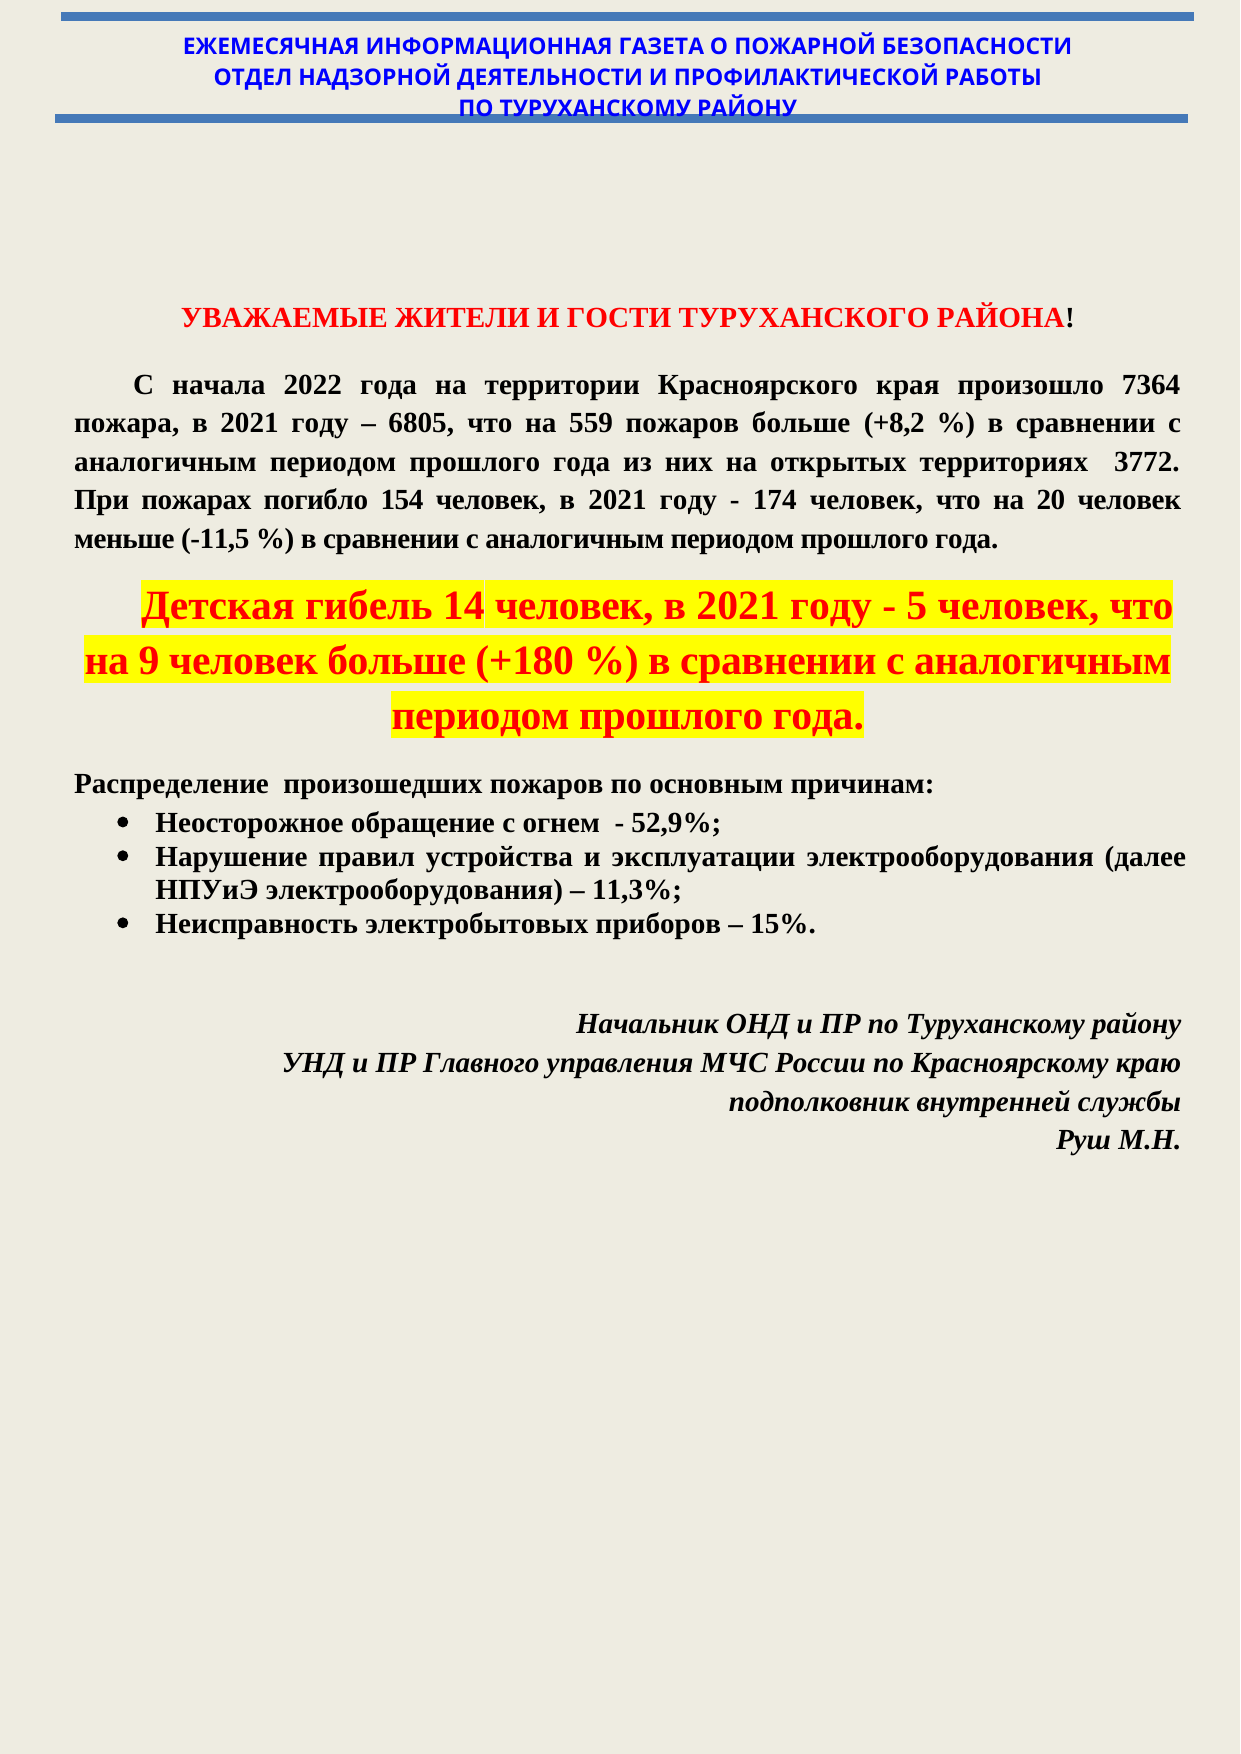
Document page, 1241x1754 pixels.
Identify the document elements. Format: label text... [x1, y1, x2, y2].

text подполковник внутренней службы Руш М.Н. [27, 1084, 1181, 1156]
list Неисправность электробытовых приборов – 15%. [118, 906, 1187, 939]
text Детская гибель 14 человек, в 2021 году - 5 человек, что на 9 человек больше (+180 %) в сравнении с аналогичным периодом прошлого года. [74, 580, 1181, 738]
text УВАЖАЕМЫЕ ЖИТЕЛИ И ГОСТИ ТУРУХАНСКОГО РАЙОНА! [74, 300, 1181, 333]
text С начала 2022 года на территории Красноярского края произошло 7364 пожара, в 2021 году – 6805, что на 559 пожаров больше (+8,2 %) в сравнении с аналогичным периодом прошлого года из них на открытых территориях 3772. При пожарах погибло 154 человек, в 2021 году - 174 человек, что на 20 человек меньше (-11,5 %) в сравнении с аналогичным периодом прошлого года. [74, 367, 1181, 554]
list Распределение произошедших пожаров по основным причинам: [74, 766, 1187, 800]
list Нарушение правил устройства и эксплуатации электрооборудования (далее НПУиЭ электрооборудования) – 11,3%; [118, 839, 1187, 906]
list Неосторожное обращение с огнем - 52,9%; [118, 805, 1187, 839]
text Начальник ОНД и ПР по Туруханскому району [27, 1007, 1181, 1040]
text УНД и ПР Главного управления МЧС России по Красноярскому краю [74, 1045, 1181, 1079]
